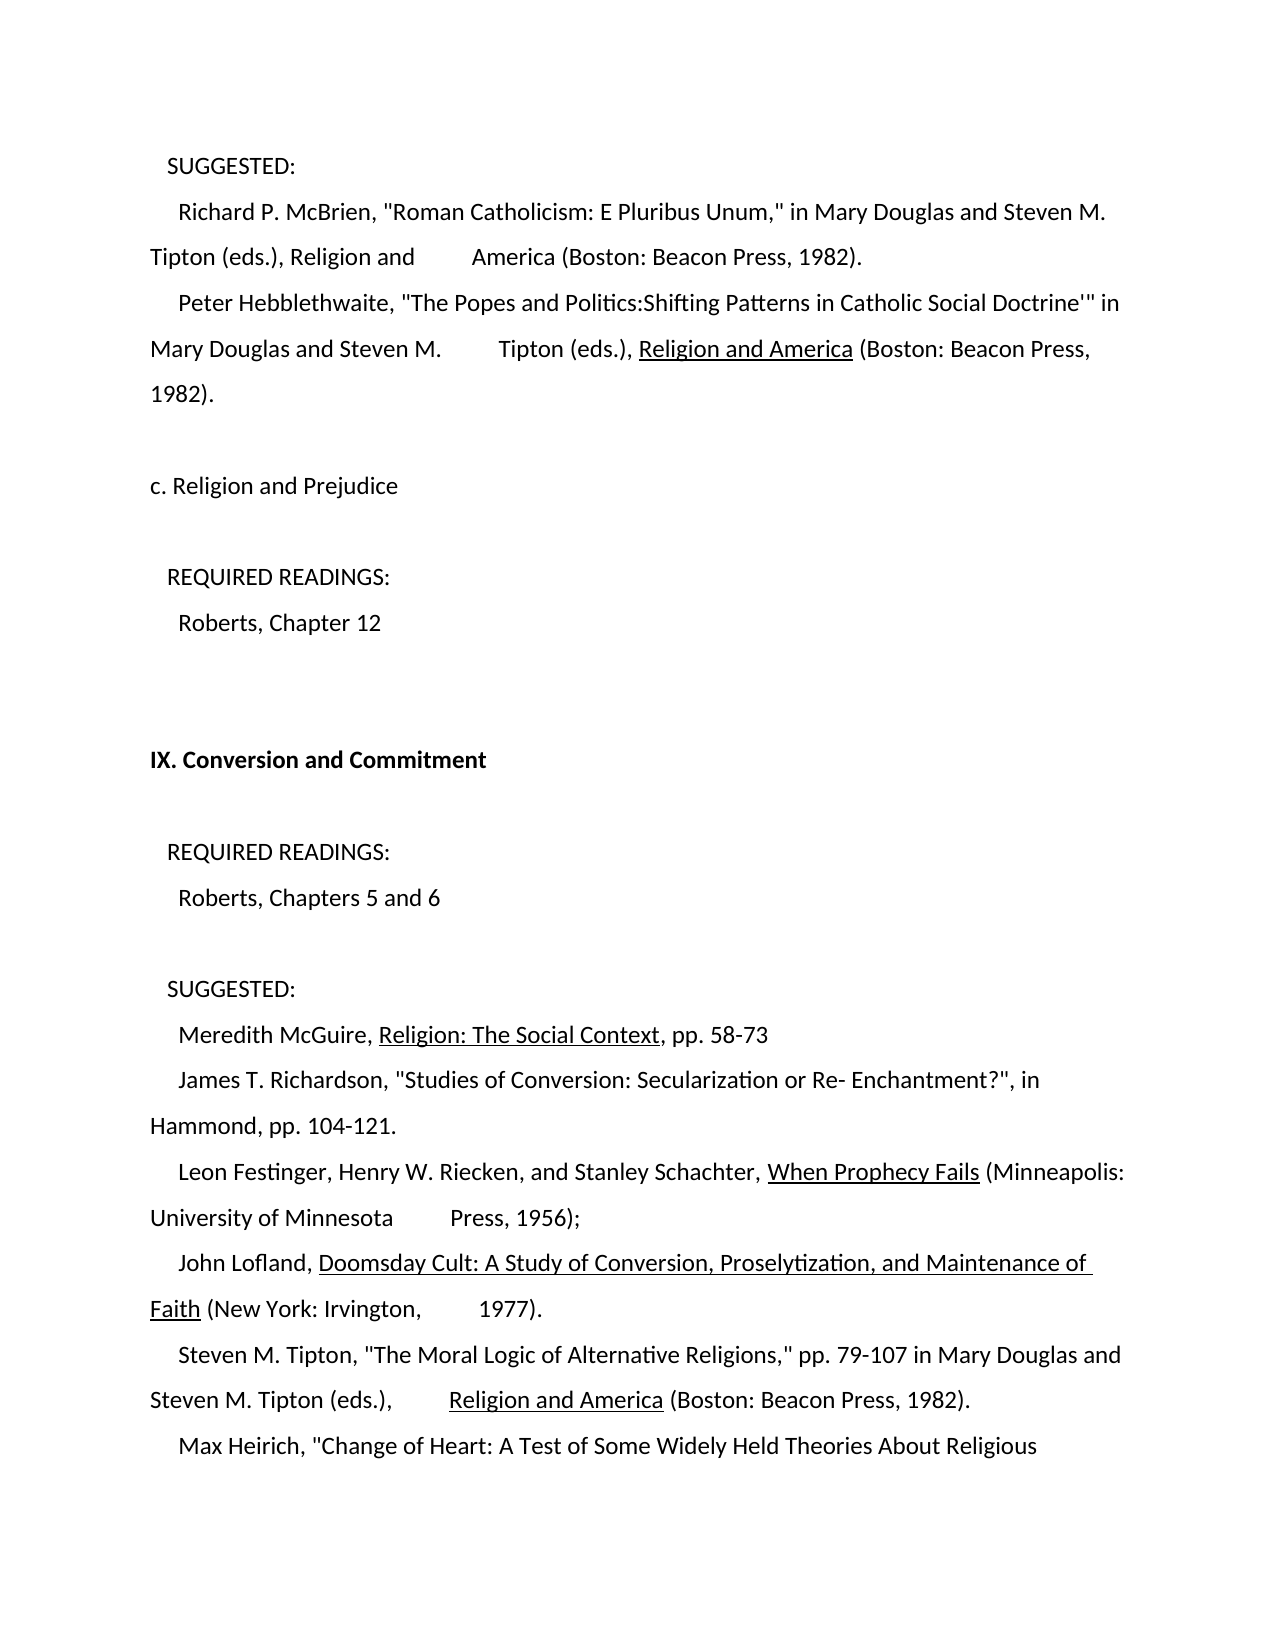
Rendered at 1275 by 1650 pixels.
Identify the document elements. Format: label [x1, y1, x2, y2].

text [150, 150, 1125, 1461]
